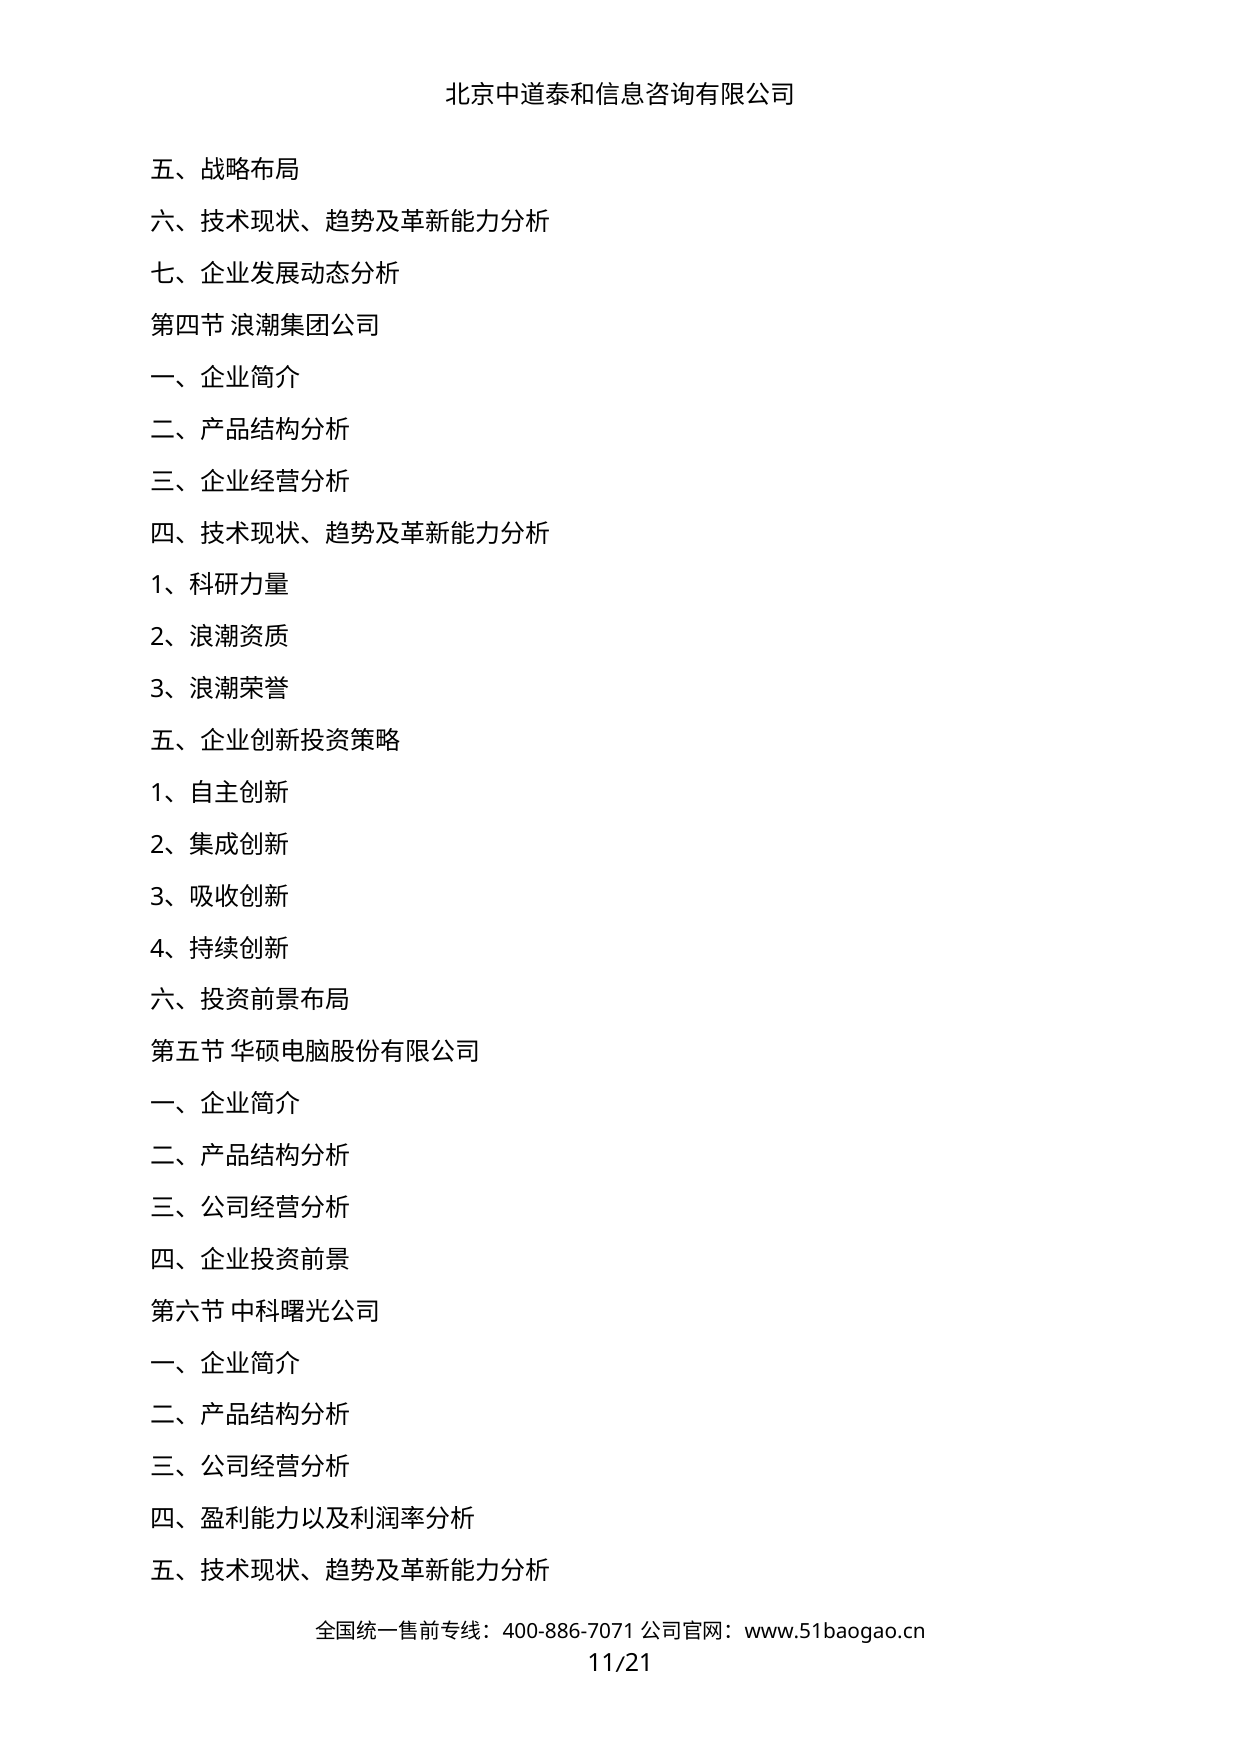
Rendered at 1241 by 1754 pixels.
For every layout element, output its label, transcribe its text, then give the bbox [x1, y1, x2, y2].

text 三、企业经营分析 [150, 461, 1090, 497]
text 1、科研力量 [150, 565, 1090, 601]
text 第四节 浪潮集团公司 [150, 306, 1090, 342]
text 六、投资前景布局 [150, 980, 1090, 1016]
text 一、企业简介 [150, 1343, 1090, 1379]
text 二、产品结构分析 [150, 1395, 1090, 1431]
text 一、企业简介 [150, 357, 1090, 394]
text 三、公司经营分析 [150, 1187, 1090, 1224]
text 七、企业发展动态分析 [150, 254, 1090, 290]
text 六、技术现状、趋势及革新能力分析 [150, 202, 1090, 238]
text 五、企业创新投资策略 [150, 721, 1090, 757]
text 三、公司经营分析 [150, 1447, 1090, 1483]
text 3、吸收创新 [150, 876, 1090, 912]
text 一、企业简介 [150, 1084, 1090, 1120]
text 3、浪潮荣誉 [150, 669, 1090, 705]
text 2、浪潮资质 [150, 617, 1090, 653]
text 四、企业投资前景 [150, 1239, 1090, 1276]
text 第六节 中科曙光公司 [150, 1291, 1090, 1327]
text 4、持续创新 [150, 928, 1090, 964]
text 二、产品结构分析 [150, 409, 1090, 446]
text 二、产品结构分析 [150, 1136, 1090, 1172]
text 五、技术现状、趋势及革新能力分析 [150, 1551, 1090, 1587]
text 四、盈利能力以及利润率分析 [150, 1499, 1090, 1535]
text 第五节 华硕电脑股份有限公司 [150, 1032, 1090, 1068]
text 五、战略布局 [150, 150, 1090, 186]
text 四、技术现状、趋势及革新能力分析 [150, 513, 1090, 549]
text 2、集成创新 [150, 824, 1090, 861]
text 1、自主创新 [150, 772, 1090, 809]
